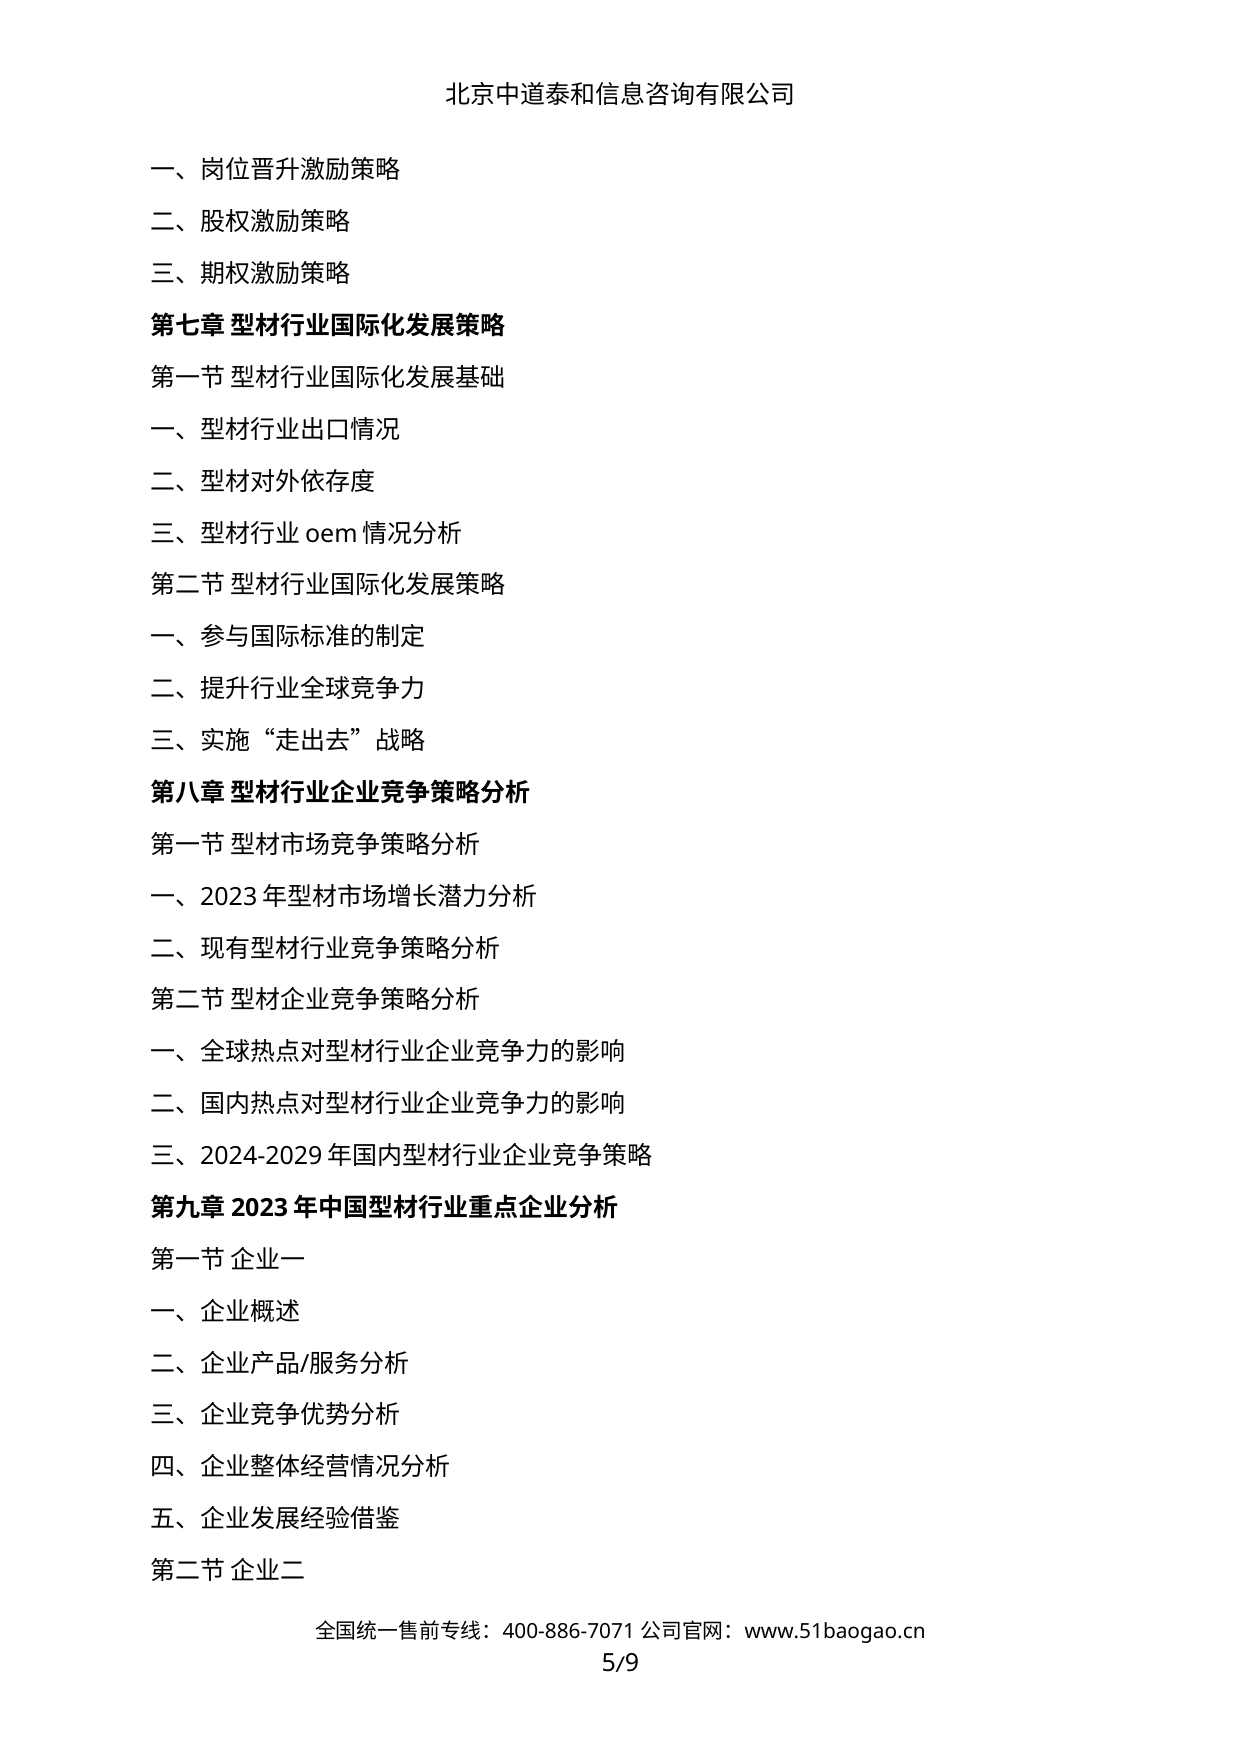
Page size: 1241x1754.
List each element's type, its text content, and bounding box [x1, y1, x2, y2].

text 第一节 型材市场竞争策略分析 [150, 824, 1090, 861]
text 一、参与国际标准的制定 [150, 617, 1090, 653]
text 二、现有型材行业竞争策略分析 [150, 928, 1090, 964]
text 第八章 型材行业企业竞争策略分析 [150, 772, 1090, 809]
text 三、2024-2029年国内型材行业企业竞争策略 [150, 1136, 1090, 1172]
text 第二节 型材行业国际化发展策略 [150, 565, 1090, 601]
text 第二节 型材企业竞争策略分析 [150, 980, 1090, 1016]
text 二、股权激励策略 [150, 202, 1090, 238]
text 第二节 企业二 [150, 1551, 1090, 1587]
text 二、企业产品/服务分析 [150, 1343, 1090, 1379]
text 一、企业概述 [150, 1291, 1090, 1327]
text 三、型材行业oem情况分析 [150, 513, 1090, 549]
text 一、岗位晋升激励策略 [150, 150, 1090, 186]
text 第七章 型材行业国际化发展策略 [150, 306, 1090, 342]
text 二、型材对外依存度 [150, 461, 1090, 497]
text 第一节 型材行业国际化发展基础 [150, 357, 1090, 394]
text 第一节 企业一 [150, 1239, 1090, 1276]
text 二、国内热点对型材行业企业竞争力的影响 [150, 1084, 1090, 1120]
text 一、型材行业出口情况 [150, 409, 1090, 446]
text 三、实施“走出去”战略 [150, 721, 1090, 757]
text 一、2023年型材市场增长潜力分析 [150, 876, 1090, 912]
text 五、企业发展经验借鉴 [150, 1499, 1090, 1535]
text 四、企业整体经营情况分析 [150, 1447, 1090, 1483]
text 三、企业竞争优势分析 [150, 1395, 1090, 1431]
text 三、期权激励策略 [150, 254, 1090, 290]
text 第九章 2023年中国型材行业重点企业分析 [150, 1187, 1090, 1224]
text 二、提升行业全球竞争力 [150, 669, 1090, 705]
text 一、全球热点对型材行业企业竞争力的影响 [150, 1032, 1090, 1068]
